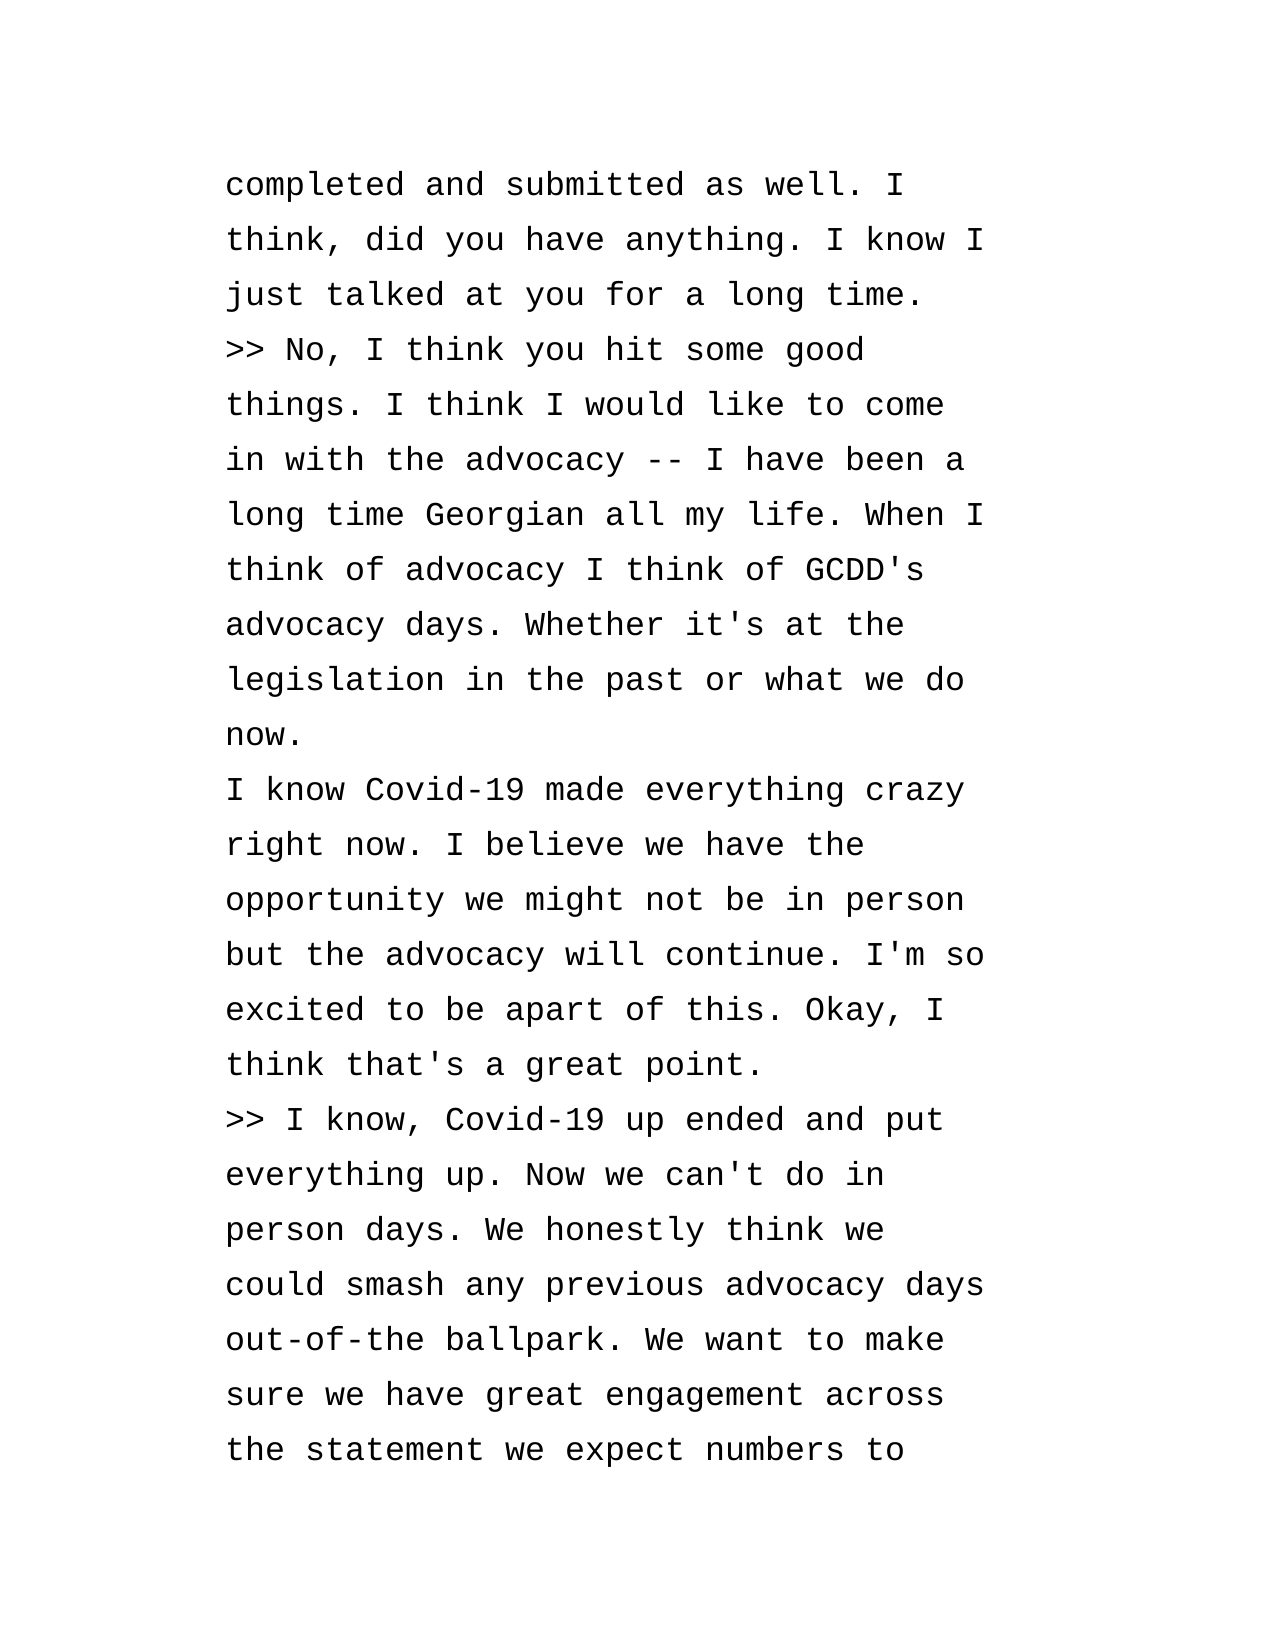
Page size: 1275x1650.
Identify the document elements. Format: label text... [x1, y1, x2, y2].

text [225, 150, 1005, 315]
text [225, 1085, 1005, 1470]
text >> No, I think you hit some good things. I think I would like to come in with the advocacy -- I have been a long time Georgian all my life. When I think of advocacy I think of GCDD's advocacy days. Whether it's at the legislation in the past or what we do now. [225, 315, 1005, 755]
text I know Covid-19 made everything crazy right now. I believe we have the opportunity we might not be in person but the advocacy will continue. I'm so excited to be apart of this. Okay, I think that's a great point. [225, 755, 1005, 1085]
